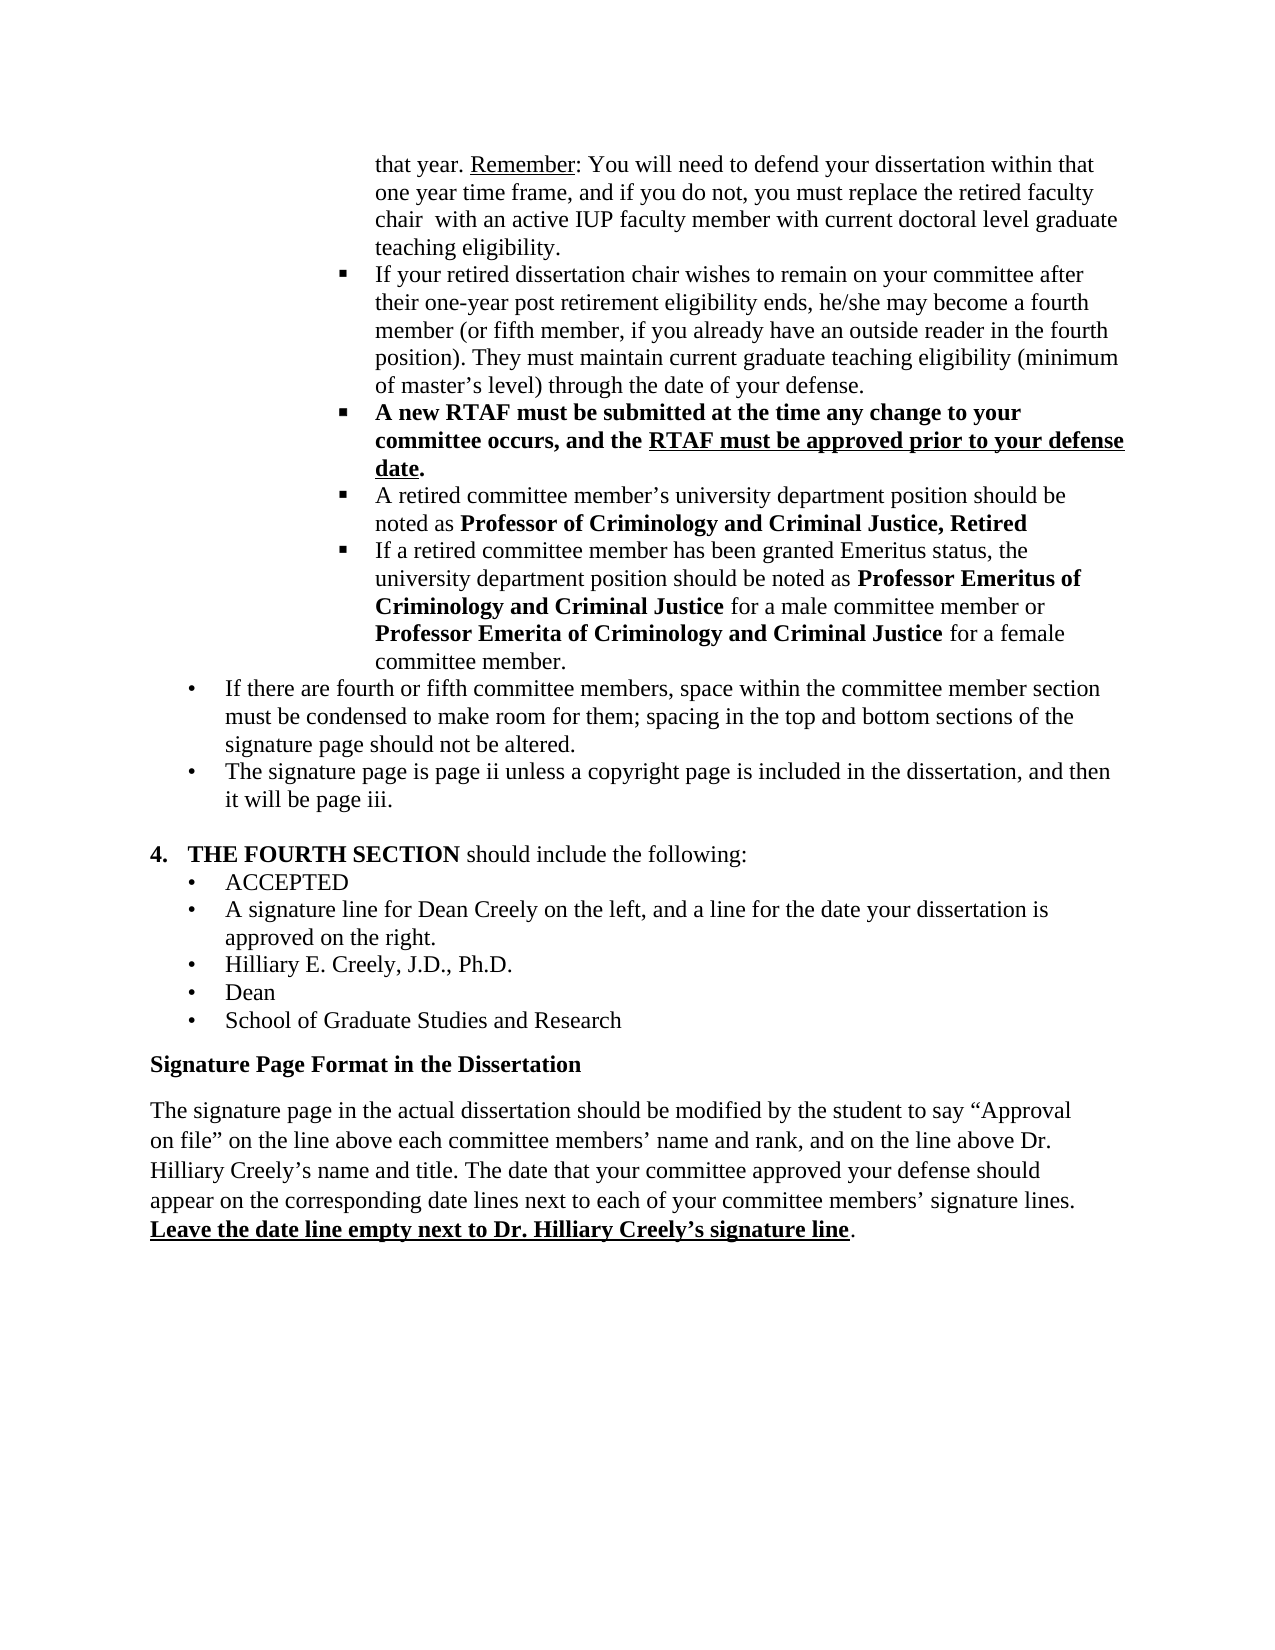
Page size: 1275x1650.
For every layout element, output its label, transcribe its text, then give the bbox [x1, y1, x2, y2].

list School of Graduate Studies and Research [187, 1006, 1125, 1033]
list A retired committee member’s university department position should be noted as Professor of Criminology and Criminal Justice, Retired [337, 481, 1125, 536]
list Dean [187, 978, 1125, 1006]
list THE FOURTH SECTION should include the following: [150, 840, 1125, 868]
list If your retired dissertation chair wishes to remain on your committee after their one-year post retirement eligibility ends, he/she may become a fourth member (or fifth member, if you already have an outside reader in the fourth position). They must maintain current graduate teaching eligibility (minimum of master’s level) through the date of your defense. [337, 260, 1125, 398]
list The signature page is page ii unless a copyright page is included in the dissertation, and then it will be page iii. [187, 757, 1125, 812]
text The signature page in the actual dissertation should be modified by the student to say “Approval on file” on the line above each committee members’ name and rank, and on the line above Dr. Hilliary Creely’s name and title. The date that your committee approved your defense should appear on the corresponding date lines next to each of your committee members’ signature lines. Leave the date line empty next to Dr. Hilliary Creely’s signature line. [150, 1096, 1105, 1243]
list Hilliary E. Creely, J.D., Ph.D. [187, 951, 1125, 978]
list If there are fourth or fifth committee members, space within the committee member section must be condensed to make room for them; spacing in the top and bottom sections of the signature page should not be altered. [187, 674, 1125, 757]
list If a retired committee member has been granted Emeritus status, the university department position should be noted as Professor Emeritus of Criminology and Criminal Justice for a male committee member or Professor Emerita of Criminology and Criminal Justice for a female committee member. [337, 536, 1125, 674]
list ACCEPTED [187, 868, 1125, 895]
list A new RTAF must be submitted at the time any change to your committee occurs, and the RTAF must be approved prior to your defense date. [337, 398, 1125, 481]
list A signature line for Dean Creely on the left, and a line for the date your dissertation is approved on the right. [187, 895, 1125, 951]
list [337, 150, 1125, 260]
text Signature Page Format in the Dissertation [150, 1050, 1105, 1077]
